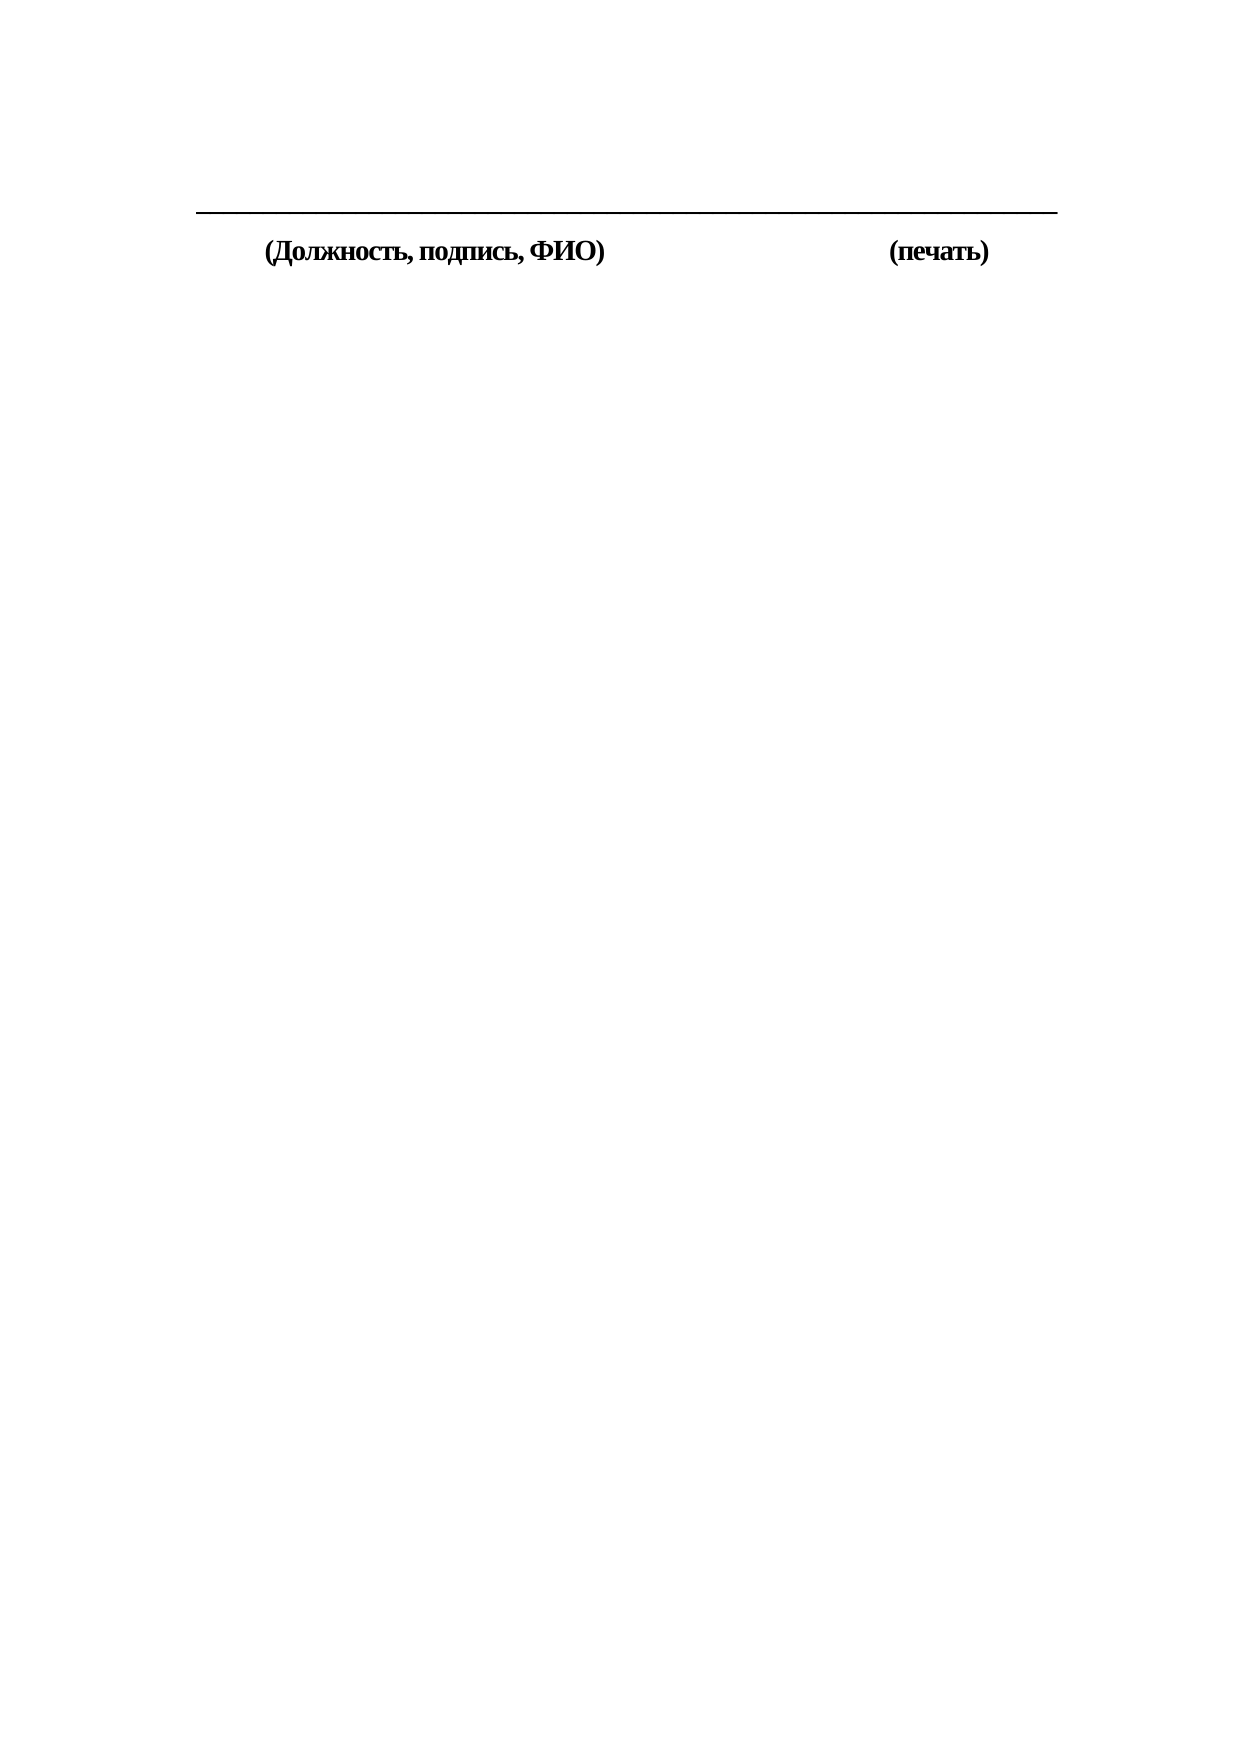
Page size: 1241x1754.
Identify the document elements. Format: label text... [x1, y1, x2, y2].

text _________________________________________________________________ [118, 183, 1137, 217]
text (Должность, подпись, ФИО) (печать) [118, 233, 1137, 267]
